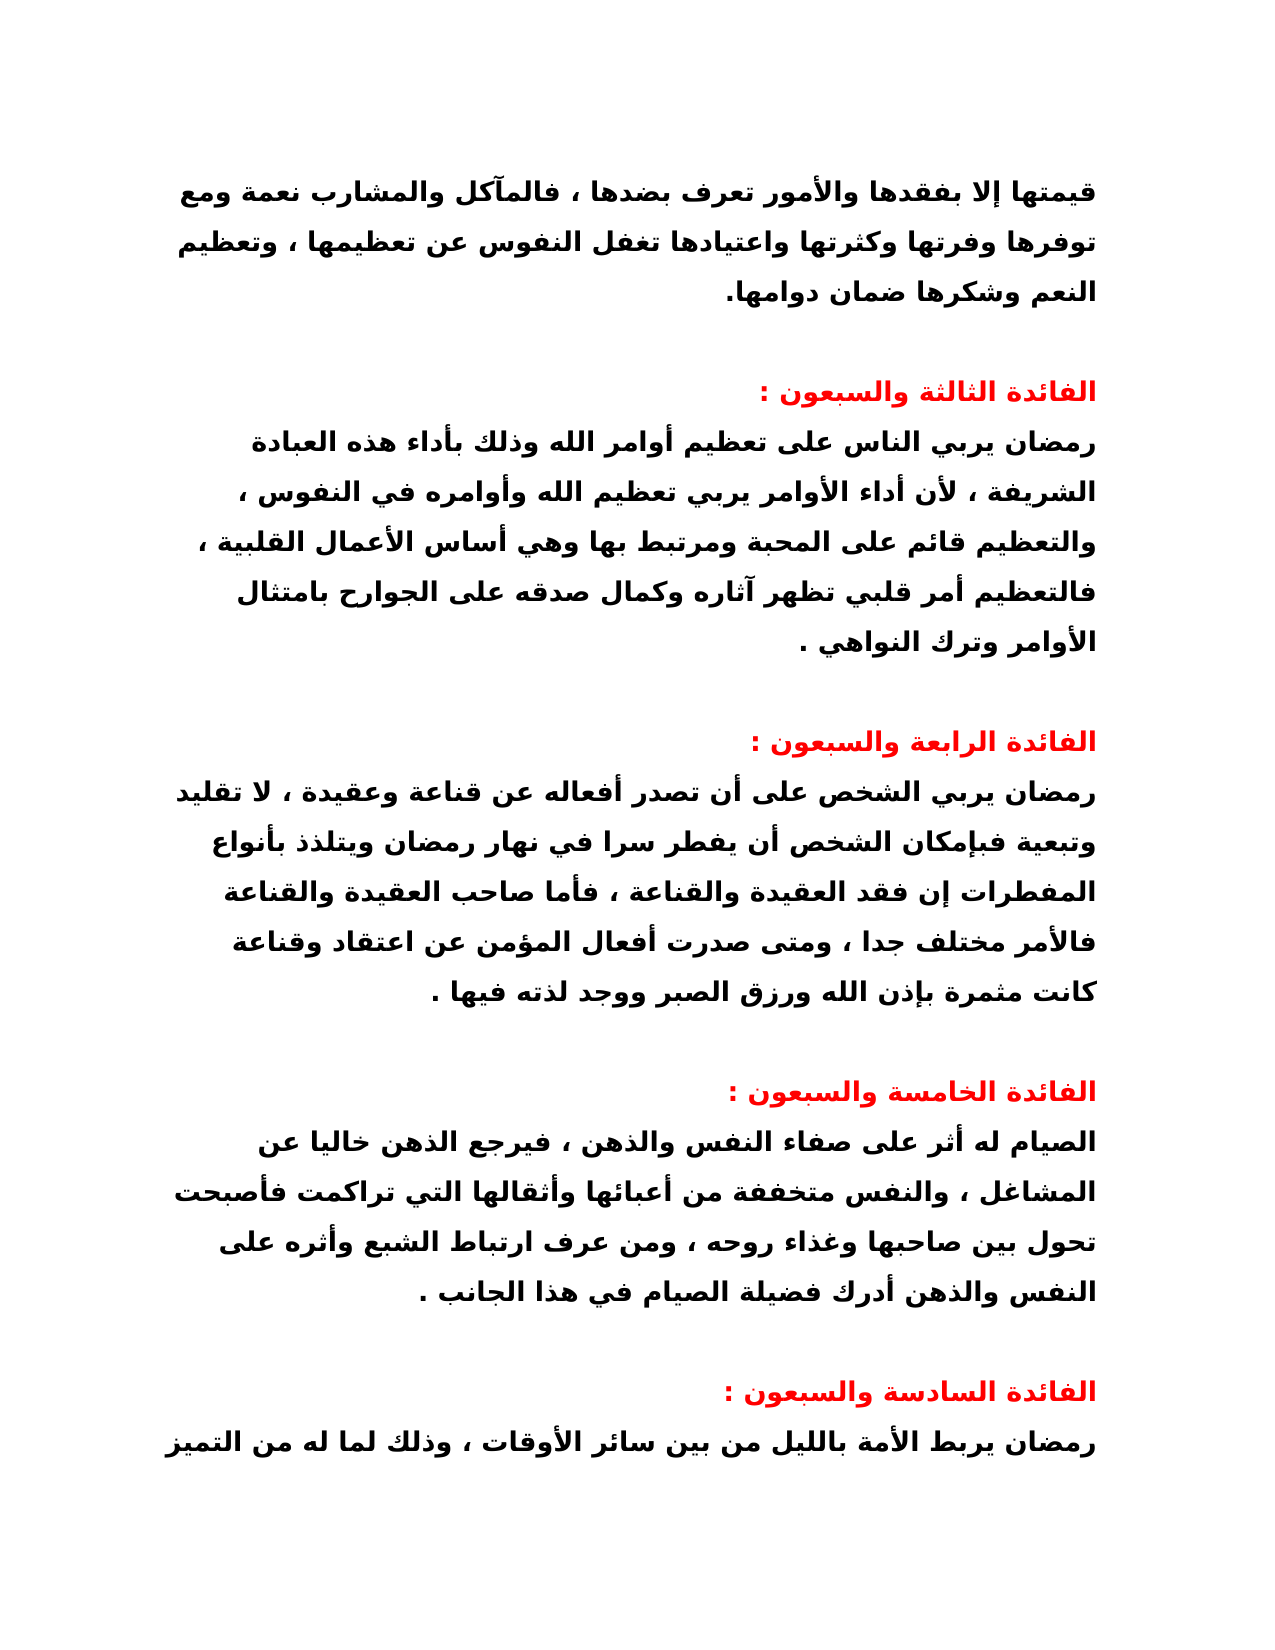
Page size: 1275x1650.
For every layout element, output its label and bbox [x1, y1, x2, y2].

table_cell [150, 150, 1105, 1466]
